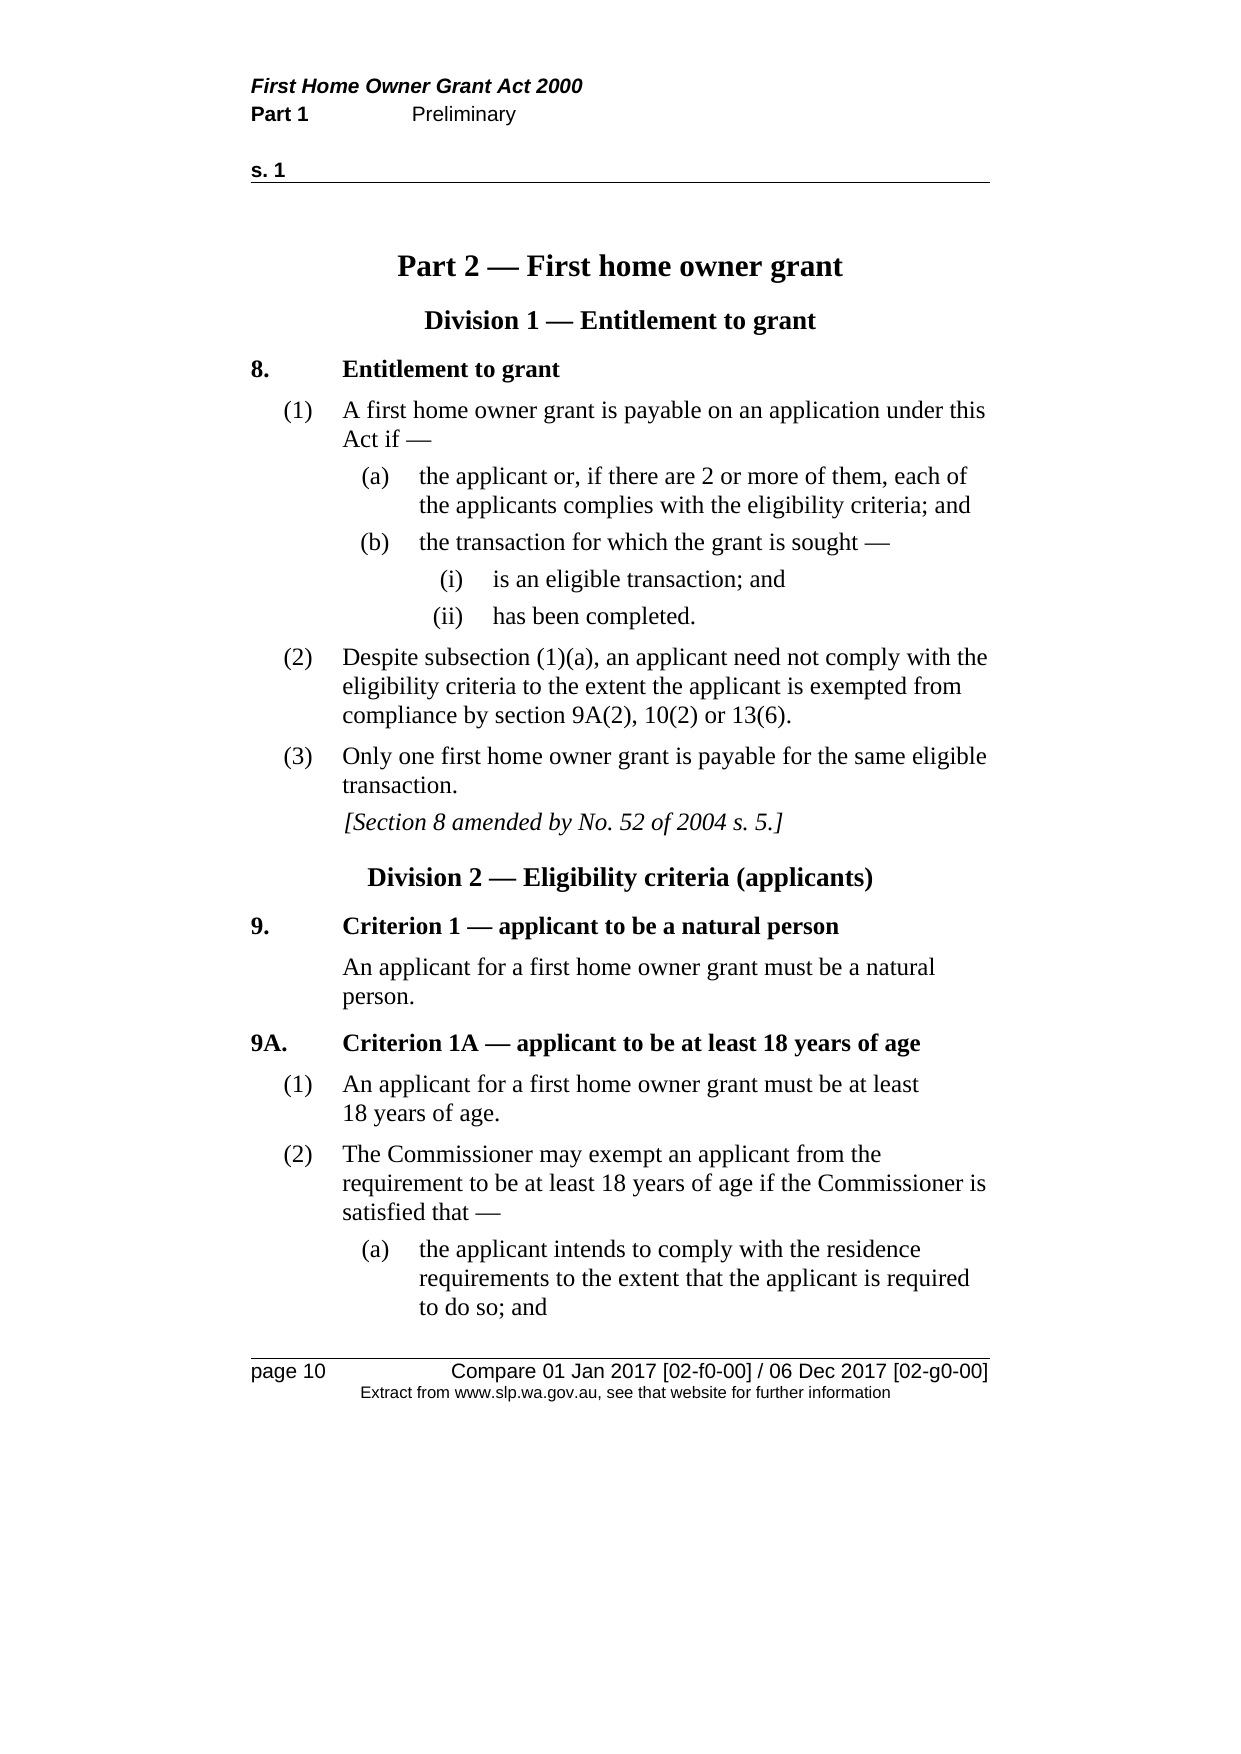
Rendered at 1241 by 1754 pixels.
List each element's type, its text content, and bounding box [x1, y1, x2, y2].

subtitle Division 2 — Eligibility criteria (applicants) [251, 861, 990, 892]
text (i) is an eligible transaction; and [251, 564, 990, 593]
subtitle 8. Entitlement to grant [251, 354, 990, 383]
text [Section 8 amended by No. 52 of 2004 s. 5.] [251, 807, 990, 836]
text (2) The Commissioner may exempt an applicant from the requirement to be at least 18 years of age if the Commissioner is satisfied that — [251, 1139, 990, 1226]
text (3) Only one first home owner grant is payable for the same eligible transaction. [251, 741, 990, 799]
subtitle Division 1 — Entitlement to grant [251, 304, 990, 335]
text (1) A first home owner grant is payable on an application under this Act if — [251, 395, 990, 453]
text (a) the applicant intends to comply with the residence requirements to the extent that the applicant is required to do so; and [251, 1234, 990, 1320]
subtitle Part 2 — First home owner grant [251, 247, 990, 283]
text (a) the applicant or, if there are 2 or more of them, each of the applicants complies with the eligibility criteria; and [251, 461, 990, 519]
subtitle 9A. Criterion 1A — applicant to be at least 18 years of age [251, 1028, 990, 1057]
text (ii) has been completed. [251, 601, 990, 630]
text An applicant for a first home owner grant must be a natural person. [251, 952, 990, 1009]
text (1) An applicant for a first home owner grant must be at least 18 years of age. [251, 1069, 990, 1127]
text (b) the transaction for which the grant is sought — [251, 527, 990, 556]
text (2) Despite subsection (1)(a), an applicant need not comply with the eligibility criteria to the extent the applicant is exempted from compliance by section 9A(2), 10(2) or 13(6). [251, 642, 990, 729]
subtitle 9. Criterion 1 — applicant to be a natural person [251, 911, 990, 939]
